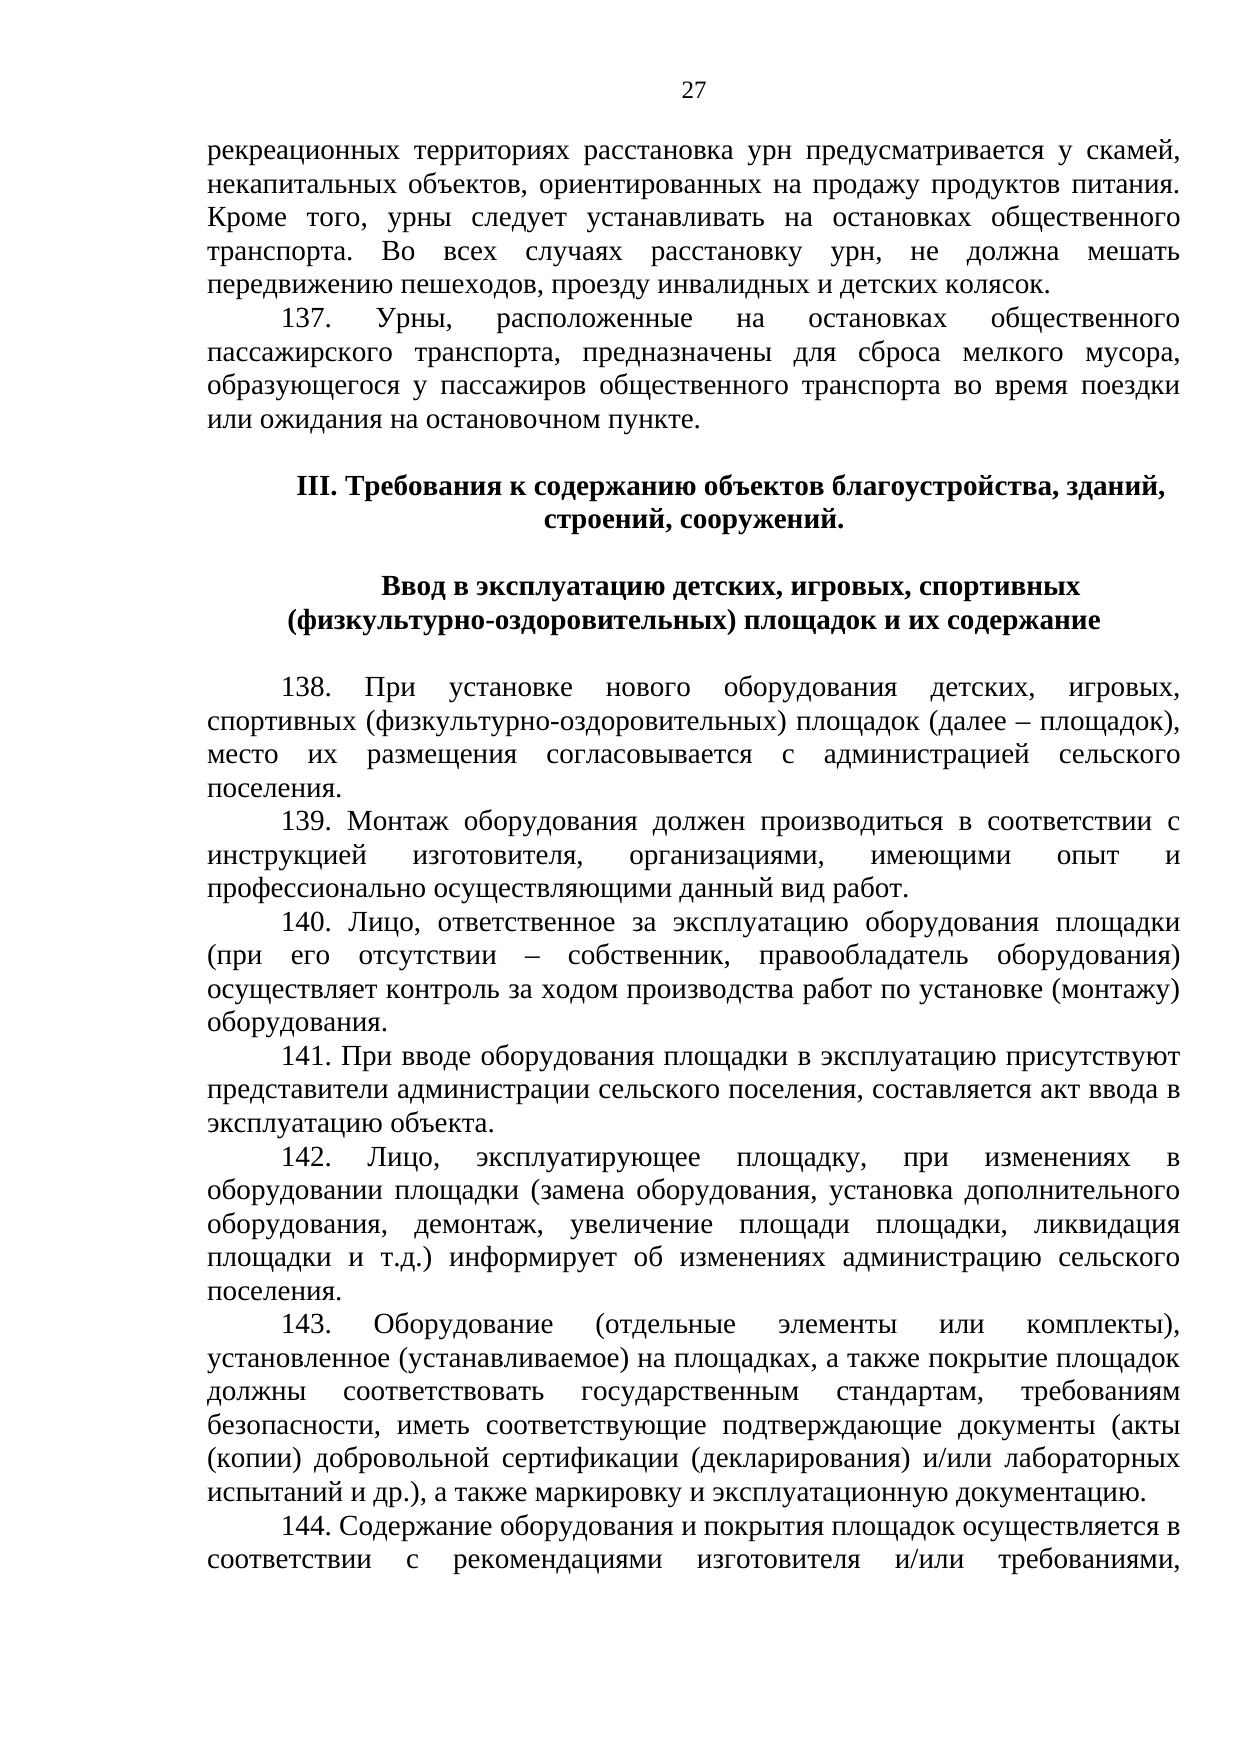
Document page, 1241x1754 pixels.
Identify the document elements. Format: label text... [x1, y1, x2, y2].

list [207, 132, 1181, 300]
text 139. Монтаж оборудования должен производиться в соответствии с инструкцией изготовителя, организациями, имеющими опыт и профессионально осуществляющими данный вид работ. [207, 803, 1181, 904]
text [207, 1508, 1181, 1575]
list 137. Урны, расположенные на остановках общественного пассажирского транспорта, предназначены для сброса мелкого мусора, образующегося у пассажиров общественного транспорта во время поездки или ожидания на остановочном пункте. [207, 300, 1181, 434]
text 142. Лицо, эксплуатирующее площадку, при изменениях в оборудовании площадки (замена оборудования, установка дополнительного оборудования, демонтаж, увеличение площади площадки, ликвидация площадки и т.д.) информирует об изменениях администрацию сельского поселения. [207, 1139, 1181, 1306]
text 143. Оборудование (отдельные элементы или комплекты), установленное (устанавливаемое) на площадках, а также покрытие площадок должны соответствовать государственным стандартам, требованиям безопасности, иметь соответствующие подтверждающие документы (акты (копии) добровольной сертификации (декларирования) и/или лабораторных испытаний и др.), а также маркировку и эксплуатационную документацию. [207, 1306, 1181, 1508]
list Ввод в эксплуатацию детских, игровых, спортивных (физкультурно-оздоровительных) площадок и их содержание [207, 568, 1181, 636]
text 138. При установке нового оборудования детских, игровых, спортивных (физкультурно-оздоровительных) площадок (далее – площадок), место их размещения согласовывается с администрацией сельского поселения. [207, 669, 1181, 803]
text 141. При вводе оборудования площадки в эксплуатацию присутствуют представители администрации сельского поселения, составляется акт ввода в эксплуатацию объекта. [207, 1038, 1181, 1139]
text 140. Лицо, ответственное за эксплуатацию оборудования площадки (при его отсутствии – собственник, правообладатель оборудования) осуществляет контроль за ходом производства работ по установке (монтажу) оборудования. [207, 904, 1181, 1038]
list III. Требования к содержанию объектов благоустройства, зданий, строений, сооружений. [207, 468, 1181, 535]
